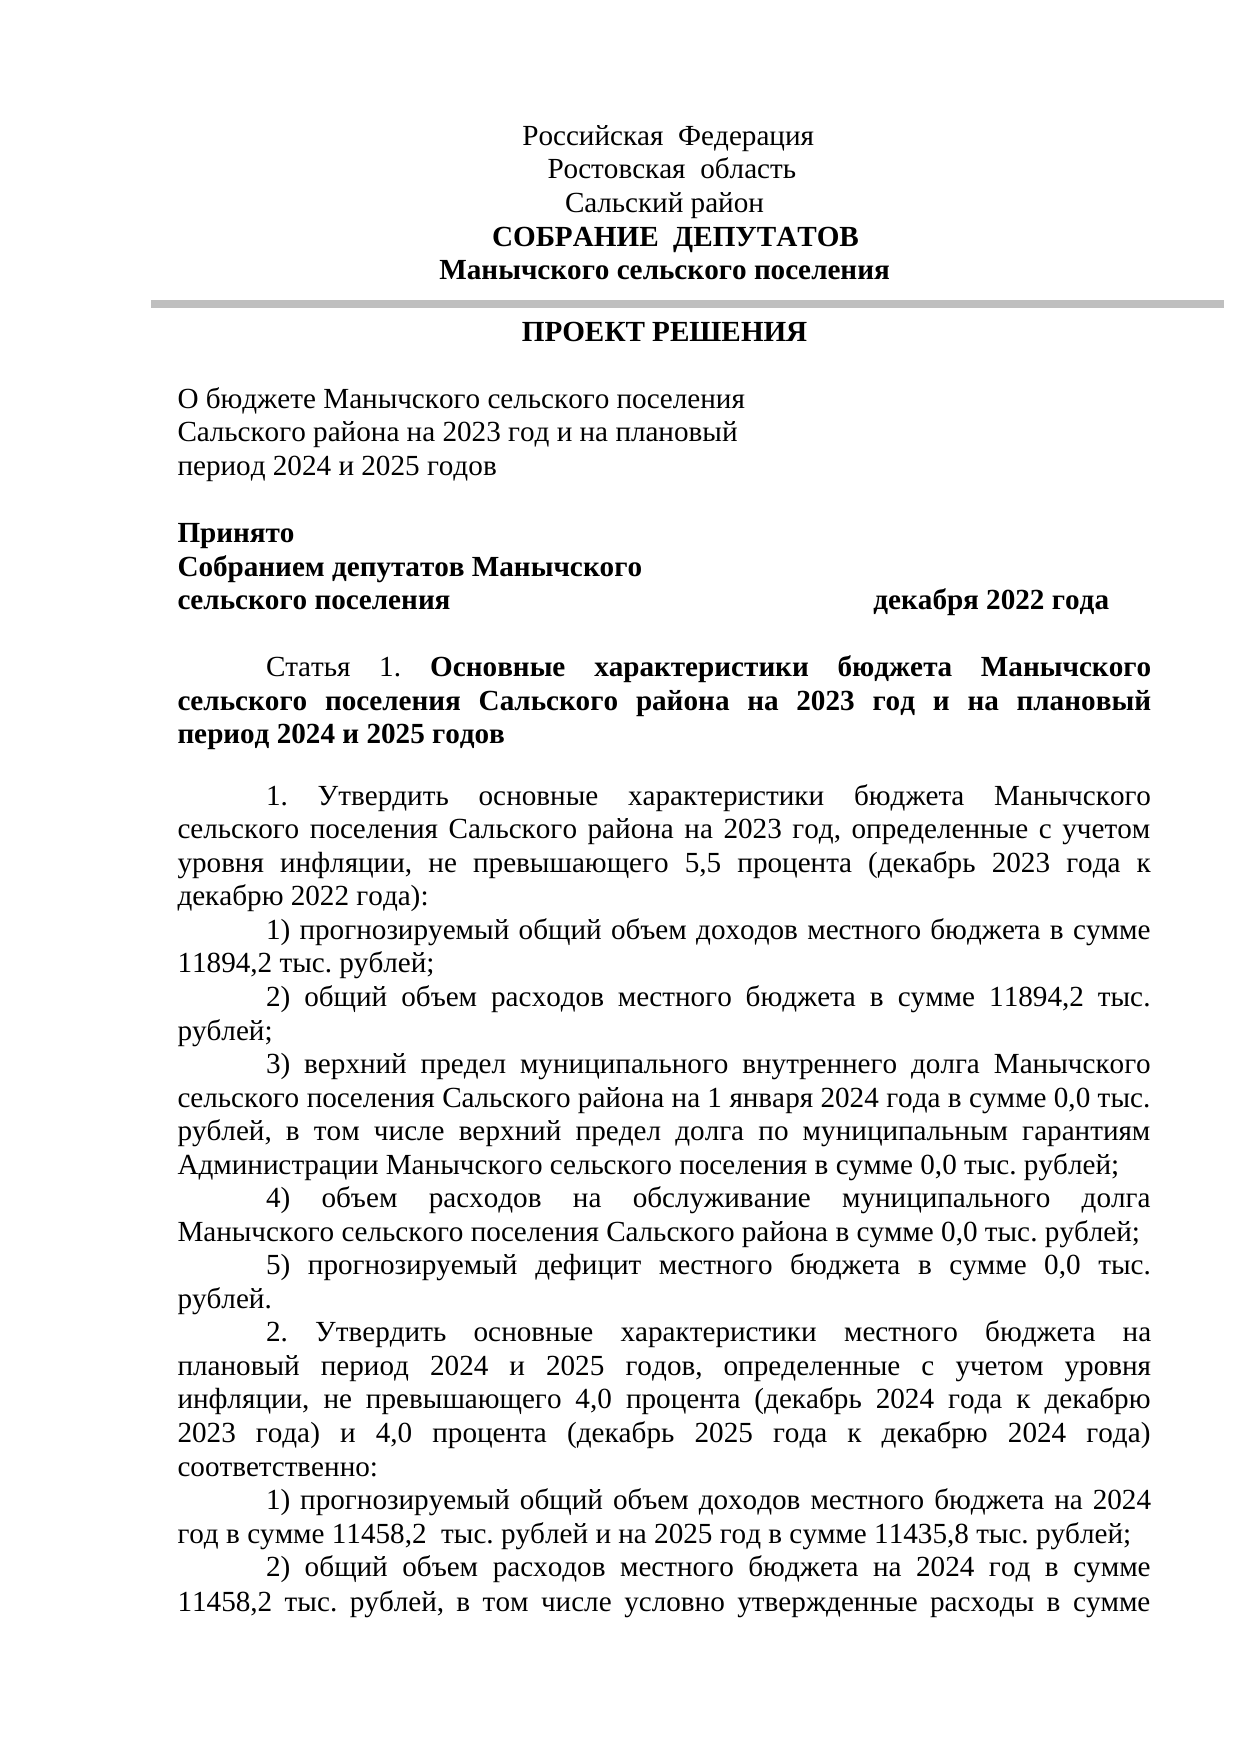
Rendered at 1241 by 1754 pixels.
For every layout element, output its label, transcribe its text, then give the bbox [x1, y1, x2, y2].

text 2) общий объем расходов местного бюджета в сумме 11894,2 тыс. рублей; [177, 979, 1152, 1046]
text 3) верхний предел муниципального внутреннего долга Манычского сельского поселения Сальского района на 1 января 2024 года в сумме 0,0 тыс. рублей, в том числе верхний предел долга по муниципальным гарантиям Администрации Манычского сельского поселения в сумме 0,0 тыс. рублей; [177, 1046, 1152, 1180]
text Принято [177, 515, 1152, 549]
text Собранием депутатов Манычского [177, 549, 1152, 582]
text Манычского сельского поселения [177, 252, 1152, 286]
text Ростовская область [177, 152, 1152, 185]
text Статья 1. Основные характеристики бюджета Манычского сельского поселения Сальского района на 2023 год и на плановый период 2024 и 2025 годов [177, 649, 1152, 750]
text 1) прогнозируемый общий объем доходов местного бюджета в сумме 11894,2 тыс. рублей; [177, 912, 1152, 979]
text Сальского района на 2023 год и на плановый [177, 414, 1152, 448]
text 2. Утвердить основные характеристики местного бюджета на плановый период 2024 и 2025 годов, определенные с учетом уровня инфляции, не превышающего 4,0 процента (декабрь 2024 года к декабрю 2023 года) и 4,0 процента (декабрь 2025 года к декабрю 2024 года) соответственно: [177, 1314, 1152, 1482]
text Сальский район [177, 185, 1152, 219]
text О бюджете Манычского сельского поселения [177, 381, 1152, 414]
text 5) прогнозируемый дефицит местного бюджета в сумме 0,0 тыс. рублей. [177, 1247, 1152, 1314]
text 1. Утвердить основные характеристики бюджета Манычского сельского поселения Сальского района на 2023 год, определенные с учетом уровня инфляции, не превышающего 5,5 процента (декабрь 2023 года к декабрю 2022 года): [177, 778, 1152, 912]
text 1) прогнозируемый общий объем доходов местного бюджета на 2024 год в сумме 11458,2 тыс. рублей и на 2025 год в сумме 11435,8 тыс. рублей; [177, 1482, 1152, 1549]
text ПРОЕКТ РЕШЕНИЯ [177, 314, 1152, 347]
text сельского поселения декабря 2022 года [177, 582, 1152, 616]
text СОБРАНИЕ ДЕПУТАТОВ [177, 219, 1152, 252]
text Российская Федерация [177, 118, 1152, 152]
text период 2024 и 2025 годов [177, 448, 1152, 482]
text 4) объем расходов на обслуживание муниципального долга Манычского сельского поселения Сальского района в сумме 0,0 тыс. рублей; [177, 1180, 1152, 1247]
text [177, 1549, 1152, 1618]
